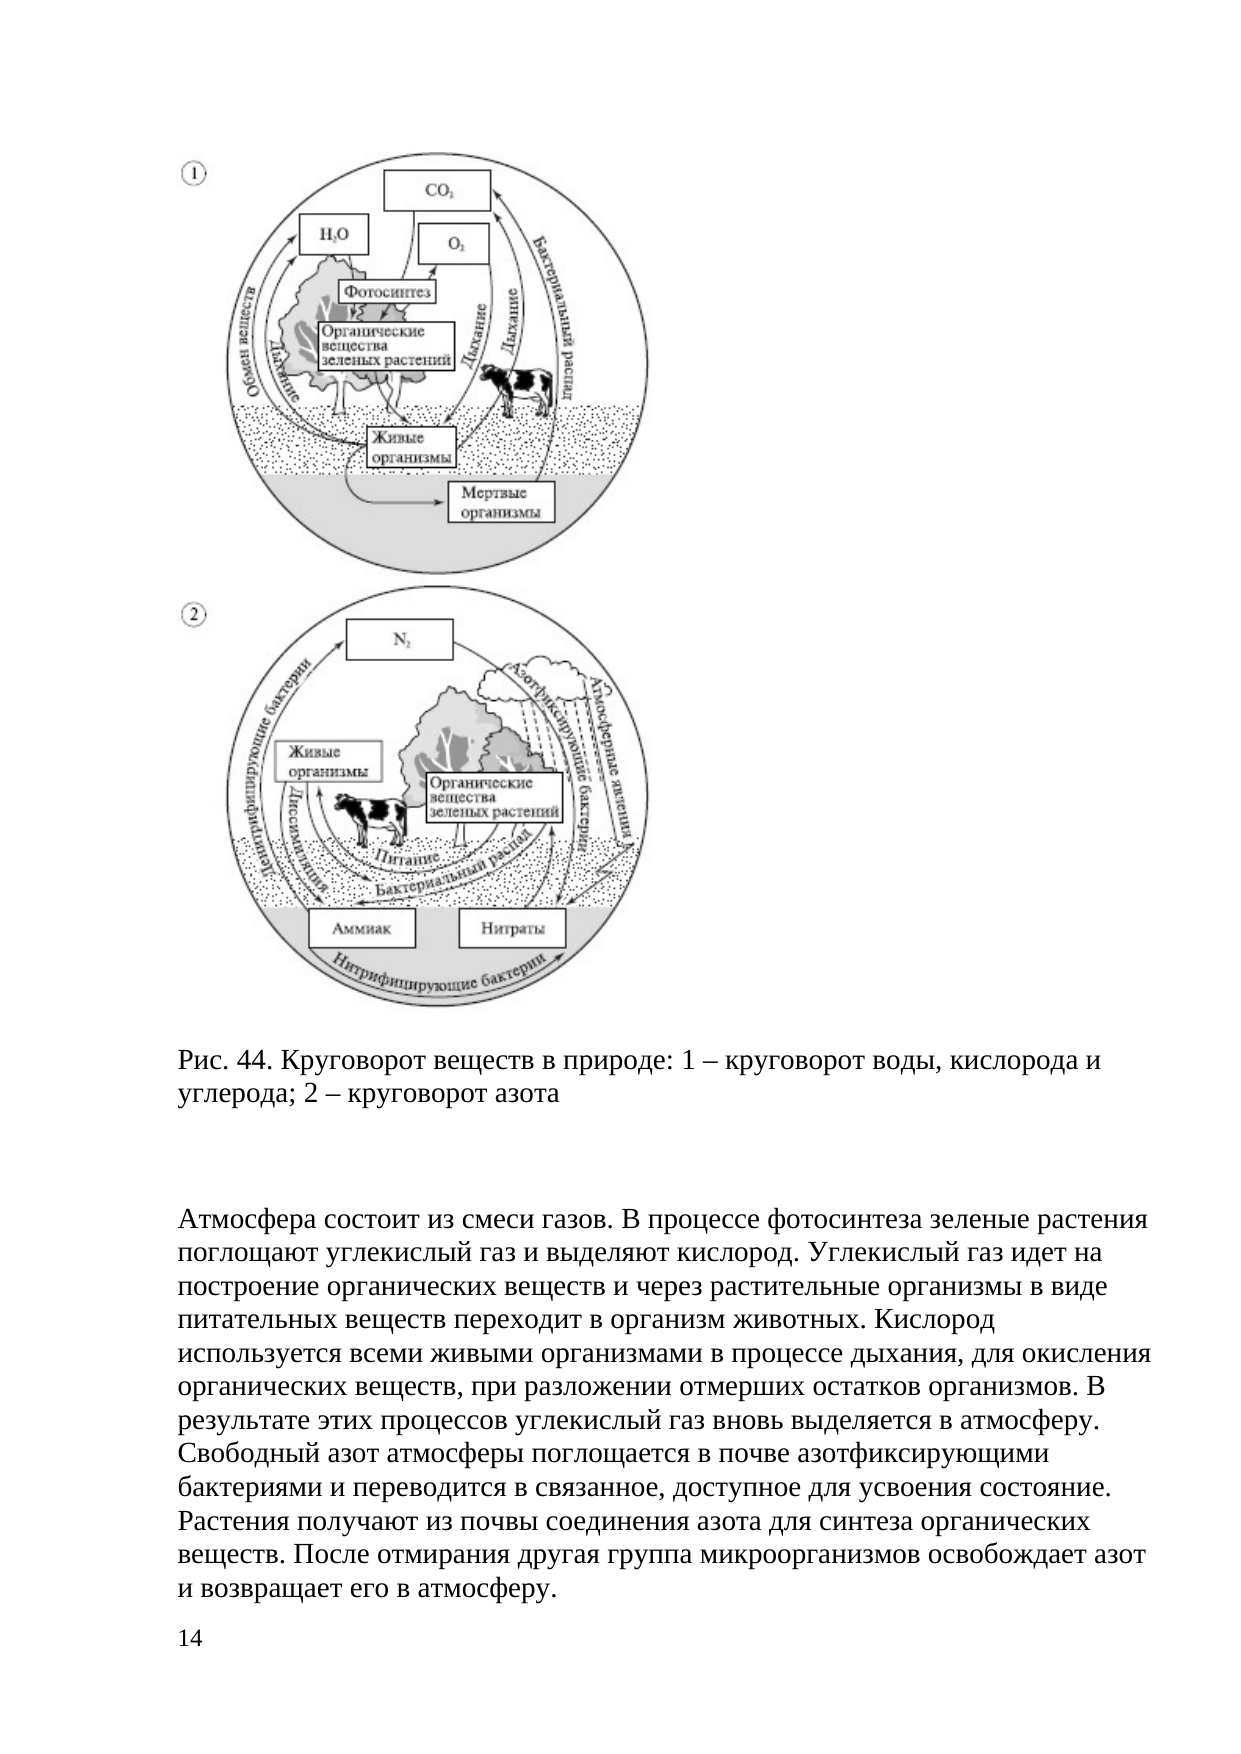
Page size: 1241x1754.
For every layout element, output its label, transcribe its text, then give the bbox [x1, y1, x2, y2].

text Рис. 44. Круговорот веществ в природе: 1 – круговорот воды, кислорода и углерода; 2 – круговорот азота [177, 1042, 1152, 1109]
text Атмосфера состоит из смеси газов. В процессе фотосинтеза зеленые растения поглощают углекислый газ и выделяют кислород. Углекислый газ идет на построение органических веществ и через растительные организмы в виде питательных веществ переходит в организм животных. Кислород используется всеми живыми организмами в процессе дыхания, для окисления органических веществ, при разложении отмерших остатков организмов. В результате этих процессов углекислый газ вновь выделяется в атмосферу. Свободный азот атмосферы поглощается в почве азотфиксирующими бактериями и переводится в связанное, доступное для усвоения состояние. Растения получают из почвы соединения азота для синтеза органических веществ. После отмирания другая группа микроорганизмов освобождает азот и возвращает его в атмосферу. [177, 1201, 1152, 1603]
picture [177, 151, 653, 1013]
